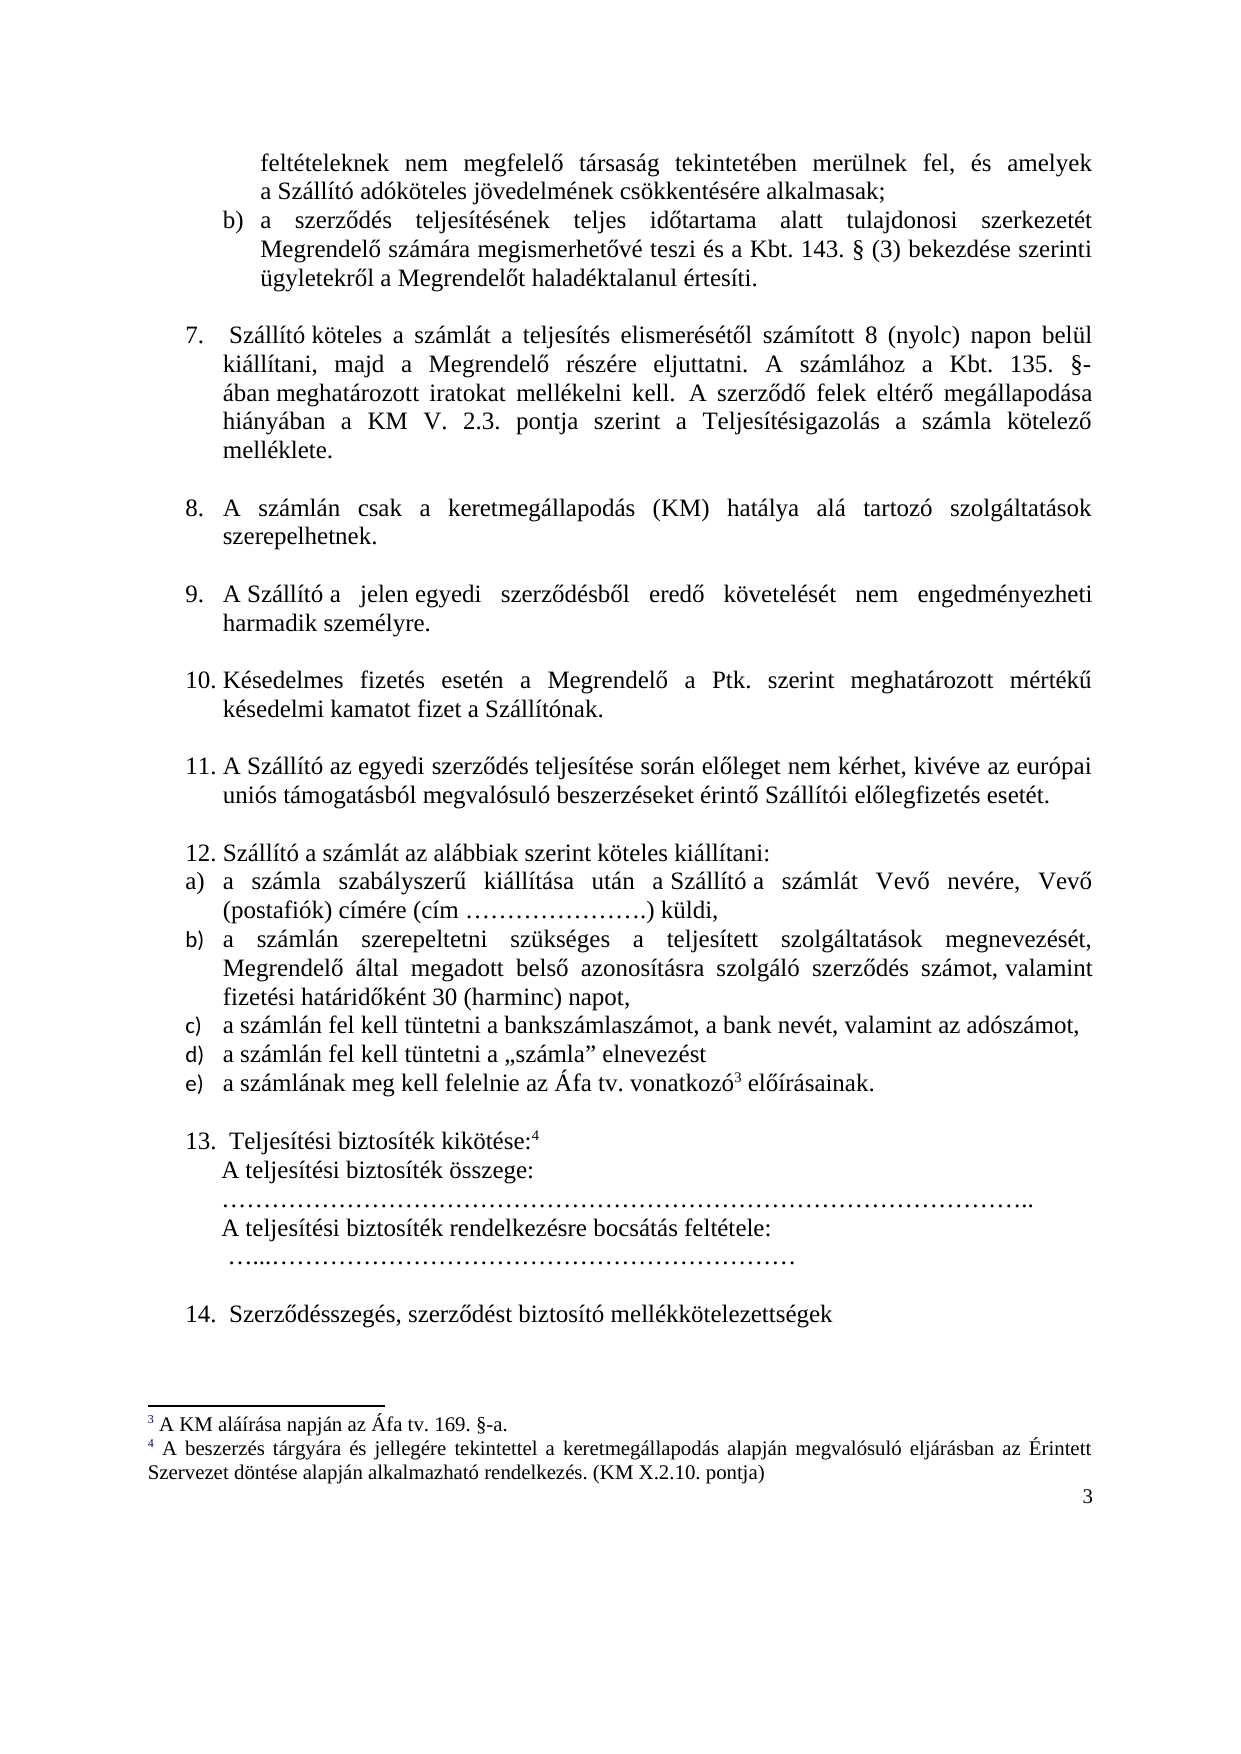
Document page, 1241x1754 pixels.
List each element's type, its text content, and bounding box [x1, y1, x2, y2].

list Késedelmes fizetés esetén a Megrendelő a Ptk. szerint meghatározott mértékű késedelmi kamatot fizet a Szállítónak. [185, 665, 1093, 723]
list Teljesítési biztosíték kikötése: [185, 1126, 1093, 1155]
list a számlán fel kell tüntetni a „számla” elnevezést [185, 1039, 1093, 1068]
text …...……………………………………………………… [221, 1241, 1093, 1270]
list A számlán csak a keretmegállapodás (KM) hatálya alá tartozó szolgáltatások szerepelhetnek. [185, 493, 1093, 550]
list a számlán szerepeltetni szükséges a teljesített szolgáltatások megnevezését, Megrendelő által megadott belső azonosításra szolgáló szerződés számot, valamint fizetési határidőként 30 (harminc) napot, [185, 924, 1093, 1010]
list Szállító köteles a számlát a teljesítés elismerésétől számított 8 (nyolc) napon belül kiállítani, majd a Megrendelő részére eljuttatni. A számlához a Kbt. 135. §-ában meghatározott iratokat mellékelni kell. A szerződő felek eltérő megállapodása hiányában a KM V. 2.3. pontja szerint a Teljesítésigazolás a számla kötelező melléklete. [185, 320, 1093, 464]
list Szállító a számlát az alábbiak szerint köteles kiállítani: [185, 838, 1093, 866]
list Szerződésszegés, szerződést biztosító mellékkötelezettségek [185, 1299, 1093, 1328]
text …………………………………………………………………………………….. [221, 1184, 1093, 1213]
text A teljesítési biztosíték összege: [221, 1155, 1093, 1184]
text A teljesítési biztosíték rendelkezésre bocsátás feltétele: [221, 1213, 1093, 1241]
list a számla szabályszerű kiállítása után a Szállító a számlát Vevő nevére, Vevő (postafiók) címére (cím ………………….) küldi, [185, 866, 1093, 924]
list a szerződés teljesítésének teljes időtartama alatt tulajdonosi szerkezetét Megrendelő számára megismerhetővé teszi és a Kbt. 143. § (3) bekezdése szerinti ügyletekről a Megrendelőt haladéktalanul értesíti. [223, 205, 1093, 291]
list a számlán fel kell tüntetni a bankszámlaszámot, a bank nevét, valamint az adószámot, [185, 1010, 1093, 1039]
list A Szállító az egyedi szerződés teljesítése során előleget nem kérhet, kivéve az európai uniós támogatásból megvalósuló beszerzéseket érintő Szállítói előlegfizetés esetét. [185, 751, 1093, 809]
list A Szállító a jelen egyedi szerződésből eredő követelését nem engedményezheti harmadik személyre. [185, 579, 1093, 636]
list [223, 148, 1093, 205]
list a számlának meg kell felelnie az Áfa tv. vonatkozó előírásainak. [185, 1068, 1093, 1098]
